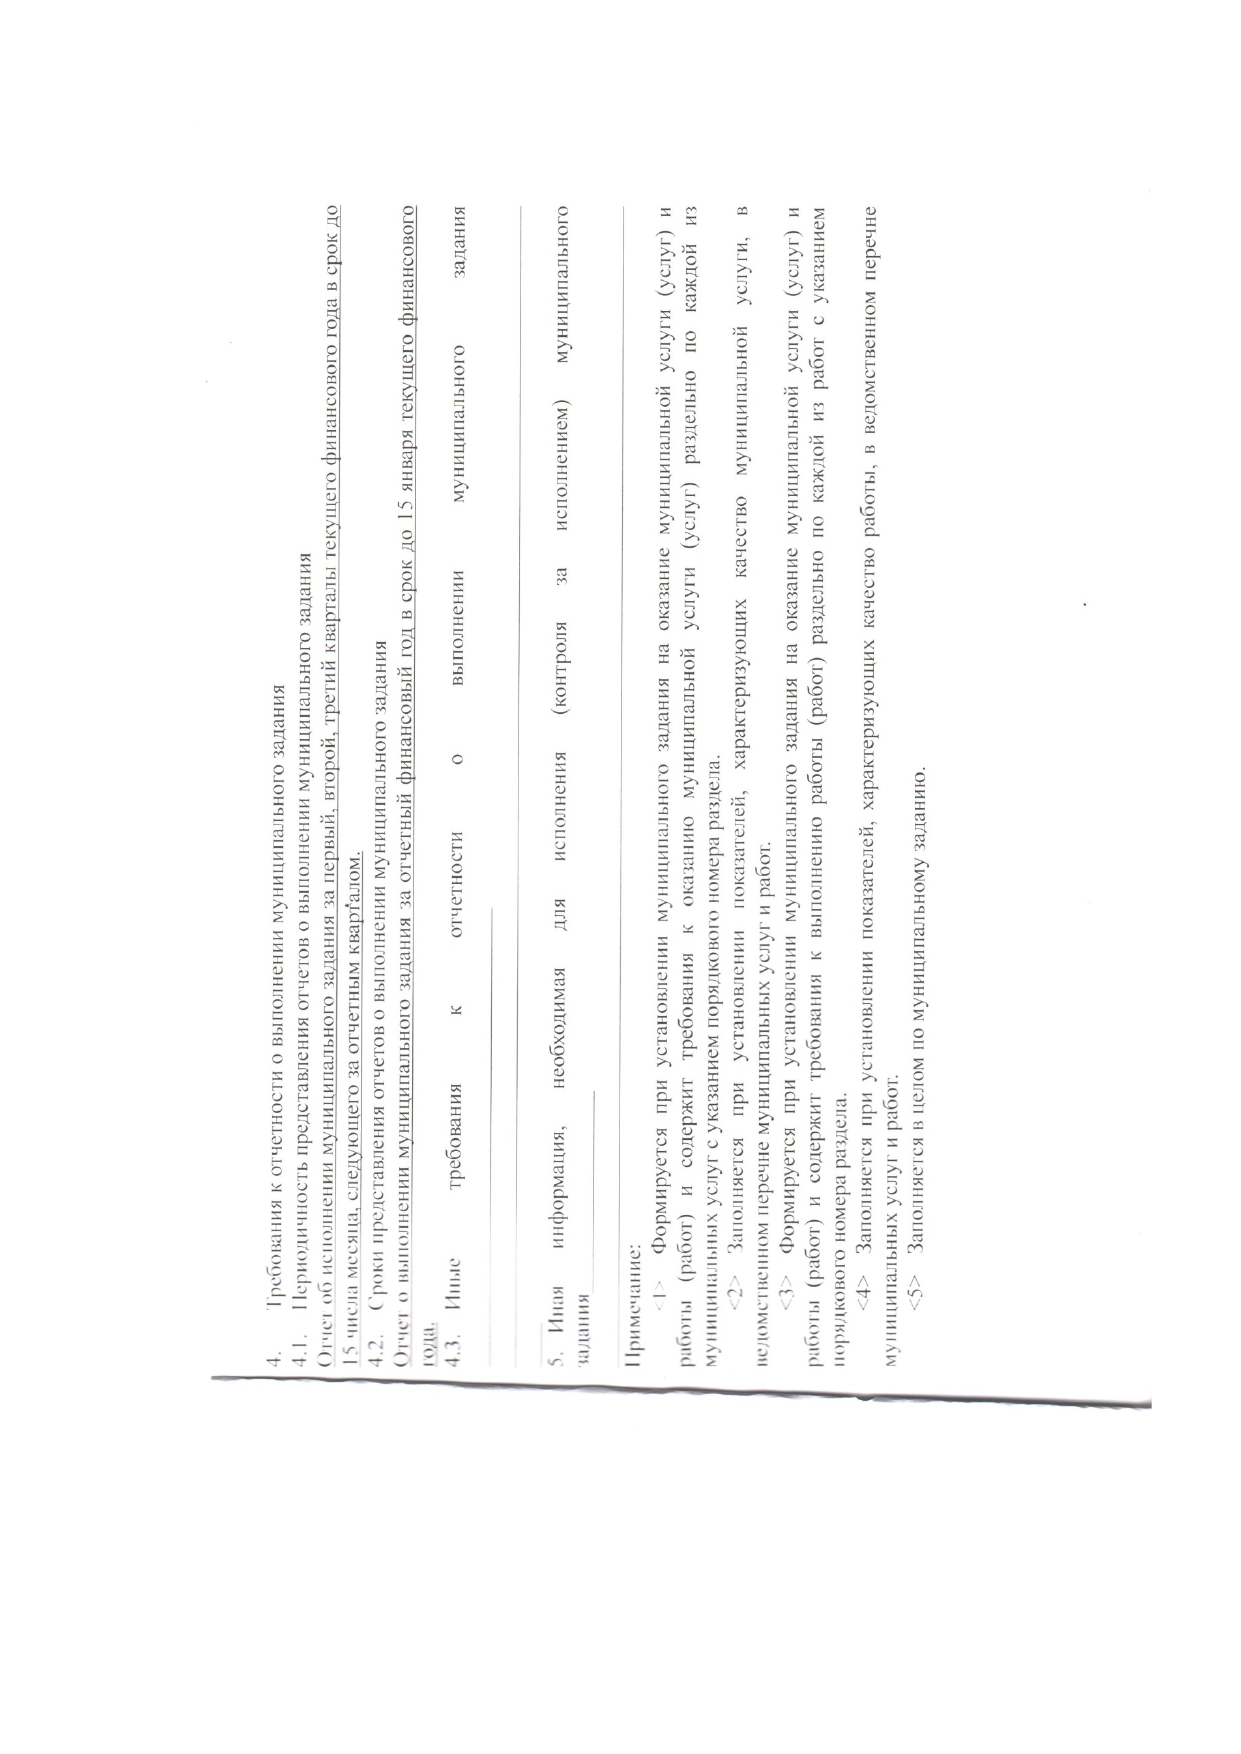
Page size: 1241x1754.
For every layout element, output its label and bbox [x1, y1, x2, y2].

picture [177, 118, 1152, 1460]
